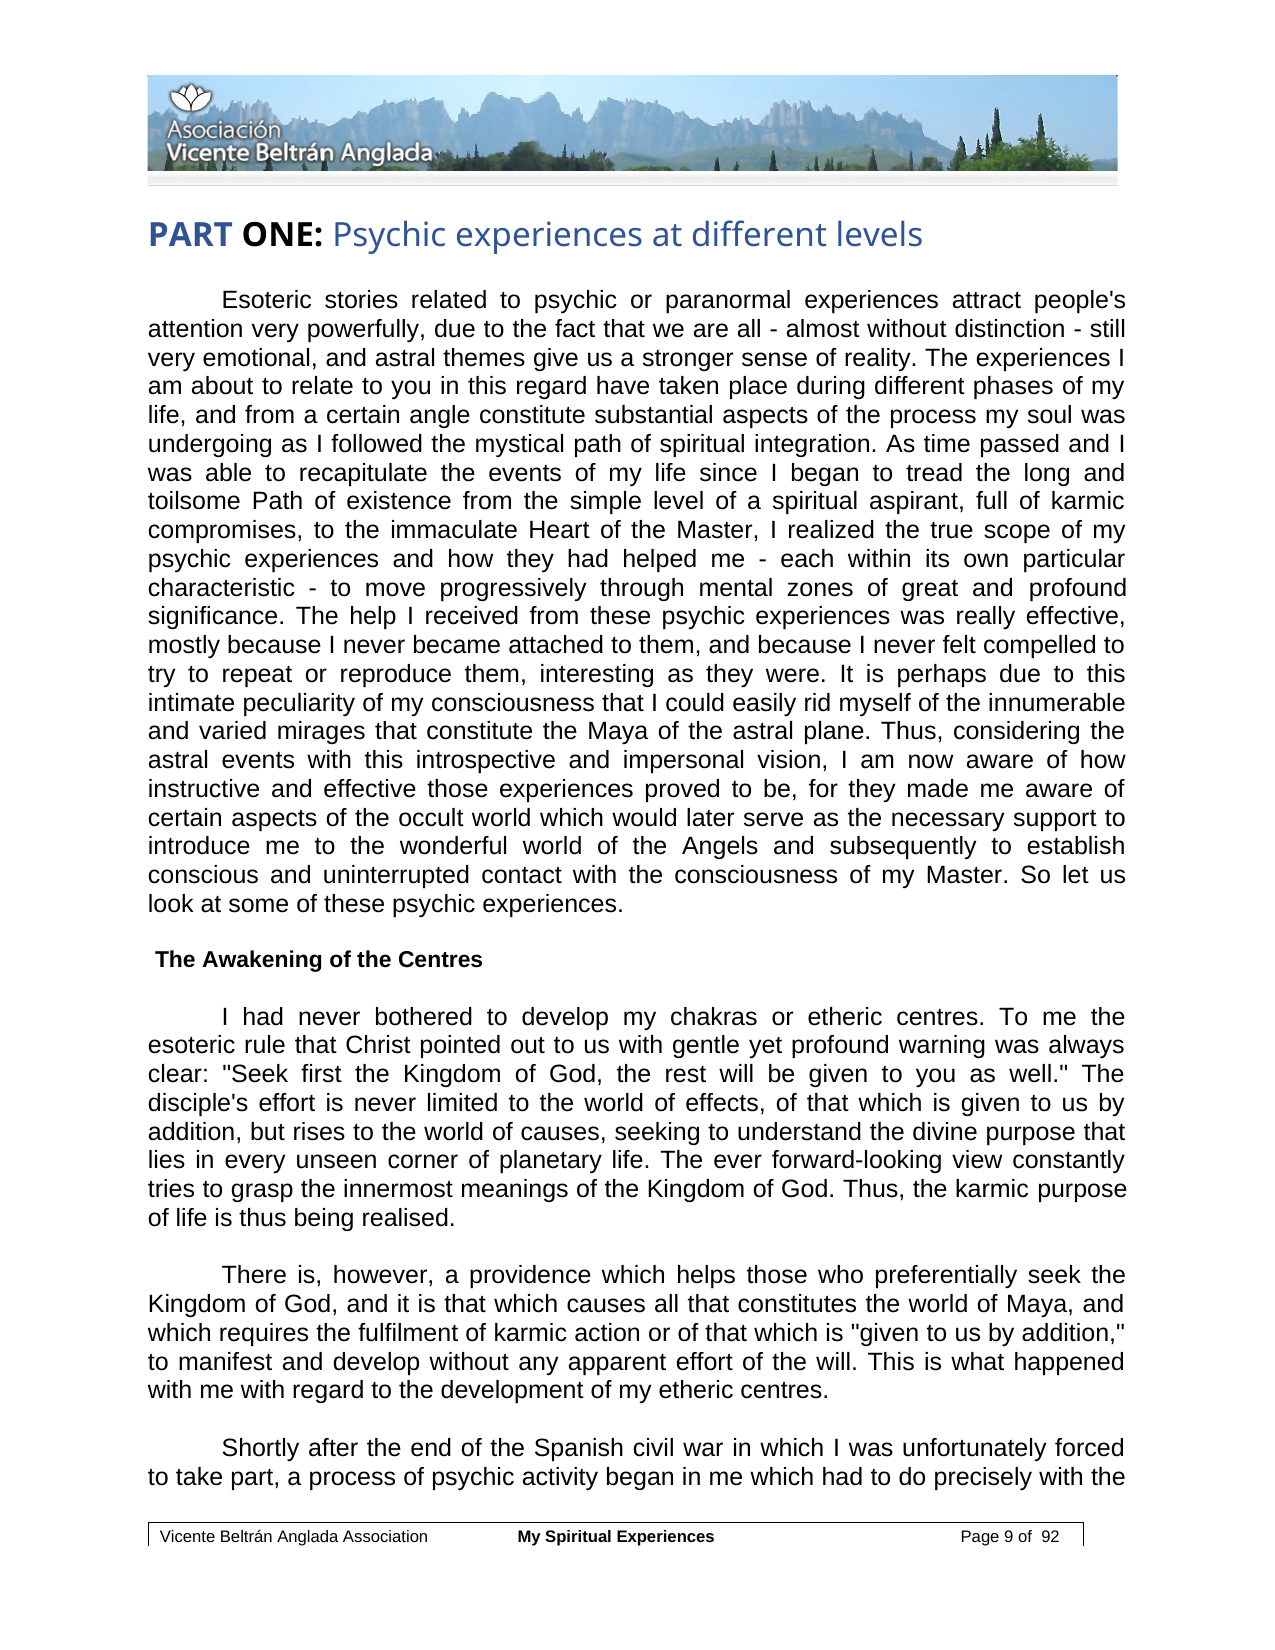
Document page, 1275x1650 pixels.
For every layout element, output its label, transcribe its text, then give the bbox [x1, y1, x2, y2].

text The Awakening of the Centres [148, 946, 1127, 973]
text I had never bothered to develop my chakras or etheric centres. To me the esoteric rule that Christ pointed out to us with gentle yet profound warning was always clear: "Seek first the Kingdom of God, the rest will be given to you as well." The disciple's effort is never limited to the world of effects, of that which is given to us by addition, but rises to the world of causes, seeking to understand the divine purpose that lies in every unseen corner of planetary life. The ever forward-looking view constantly tries to grasp the innermost meanings of the Kingdom of God. Thus, the karmic purpose of life is thus being realised. [148, 1001, 1127, 1231]
text Esoteric stories related to psychic or paranormal experiences attract people's attention very powerfully, due to the fact that we are all - almost without distinction - still very emotional, and astral themes give us a stronger sense of reality. The experiences I am about to relate to you in this regard have taken place during different phases of my life, and from a certain angle constitute substantial aspects of the process my soul was undergoing as I followed the mystical path of spiritual integration. As time passed and I was able to recapitulate the events of my life since I began to tread the long and toilsome Path of existence from the simple level of a spiritual aspirant, full of karmic compromises, to the immaculate Heart of the Master, I realized the true scope of my psychic experiences and how they had helped me - each within its own particular characteristic - to move progressively through mental zones of great and profound significance. The help I received from these psychic experiences was really effective, mostly because I never became attached to them, and because I never felt compelled to try to repeat or reproduce them, interesting as they were. It is perhaps due to this intimate peculiarity of my consciousness that I could easily rid myself of the innumerable and varied mirages that constitute the Maya of the astral plane. Thus, considering the astral events with this introspective and impersonal vision, I am now aware of how instructive and effective those experiences proved to be, for they made me aware of certain aspects of the occult world which would later serve as the necessary support to introduce me to the wonderful world of the Angels and subsequently to establish conscious and uninterrupted contact with the consciousness of my Master. So let us look at some of these psychic experiences. [148, 285, 1127, 918]
subtitle PART ONE: Psychic experiences at different levels [148, 211, 1127, 256]
picture [147, 75, 1118, 186]
text There is, however, a providence which helps those who preferentially seek the Kingdom of God, and it is that which causes all that constitutes the world of Maya, and which requires the fulfilment of karmic action or of that which is "given to us by addition," to manifest and develop without any apparent effort of the will. This is what happened with me with regard to the development of my etheric centres. [148, 1260, 1127, 1404]
